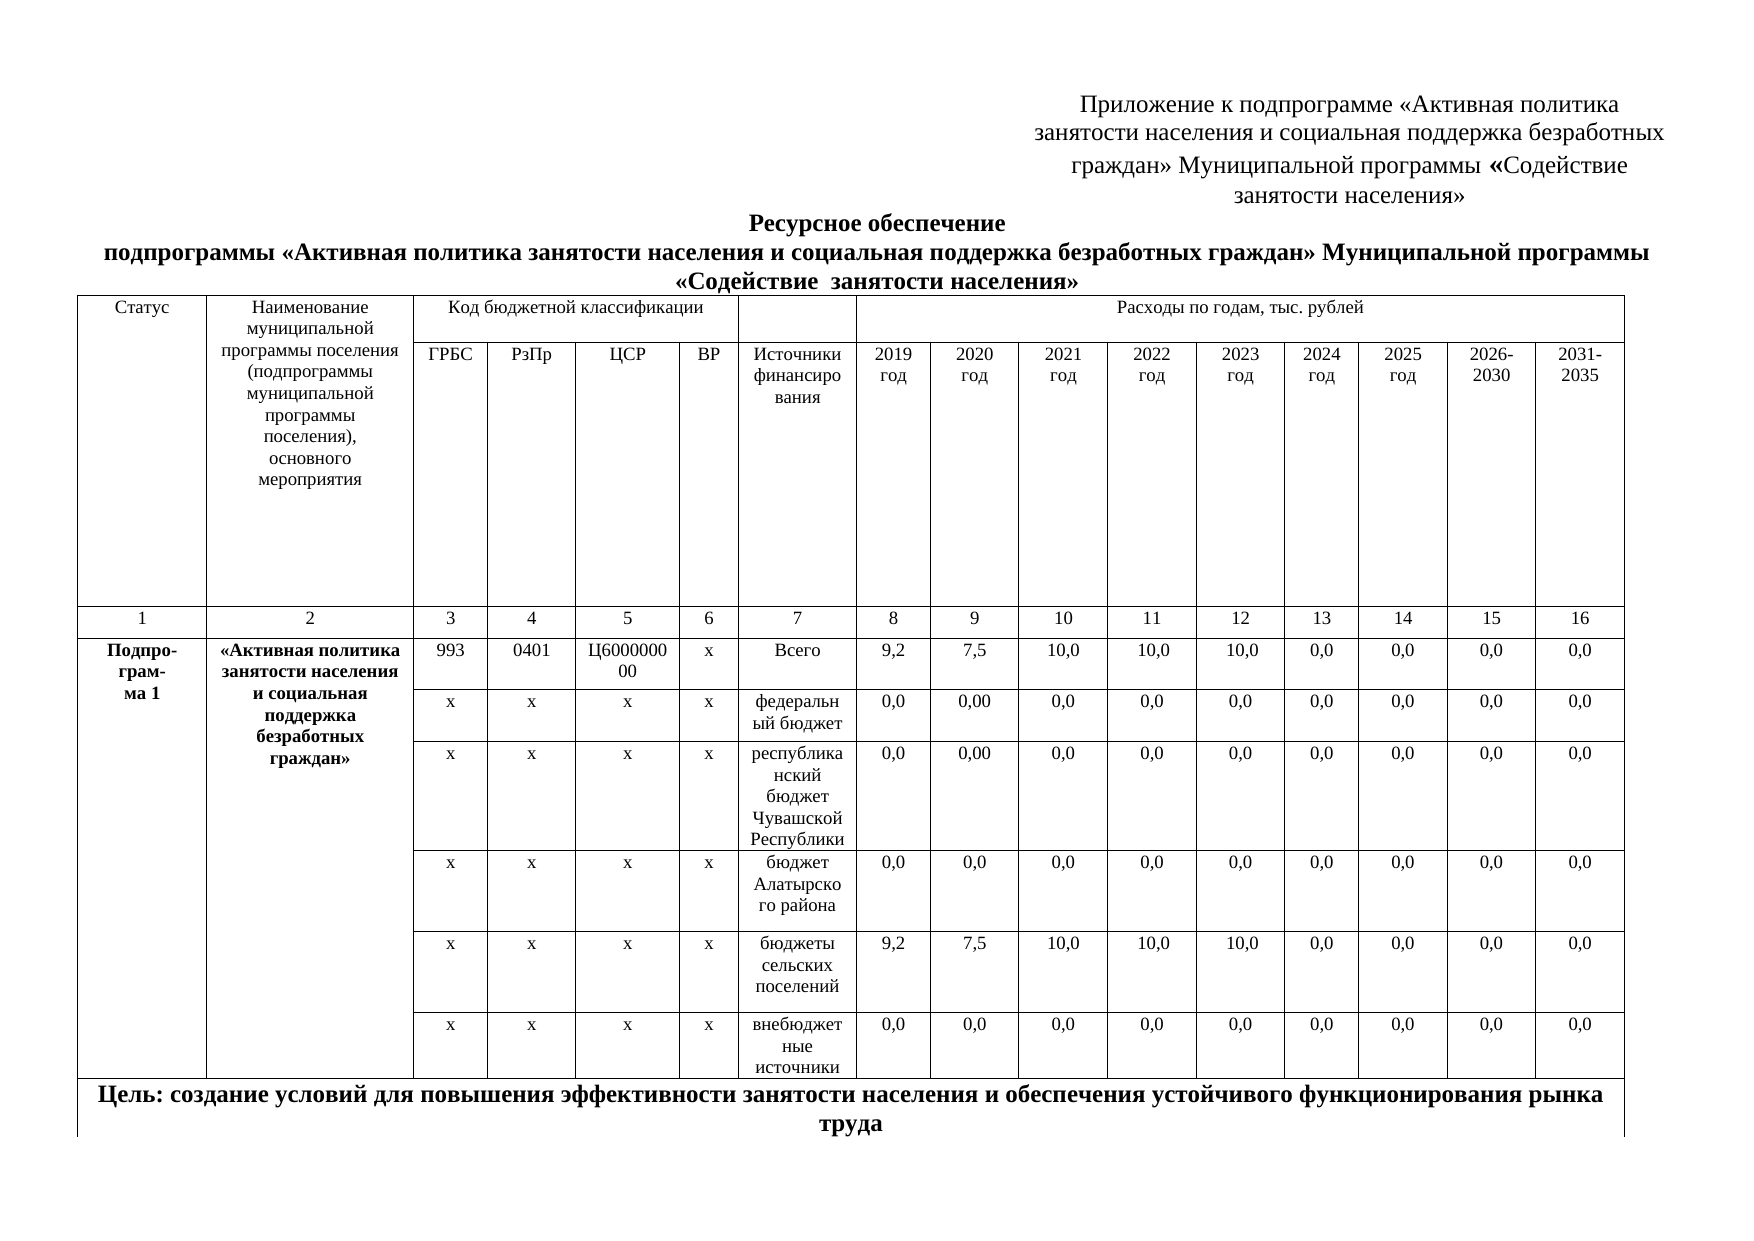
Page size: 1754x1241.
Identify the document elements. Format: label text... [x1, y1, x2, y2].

table_cell Цель: создание условий для повышения эффективности занятости населения и обеспечения устойчивого функционирования рынка труда [78, 1079, 1624, 1137]
table_cell 0,0 [1197, 742, 1284, 850]
table_cell ЦСР [576, 343, 679, 606]
table_cell 0,0 [857, 742, 930, 850]
table_cell 15 [1448, 607, 1535, 638]
table_cell 2021 год [1019, 343, 1107, 606]
table_cell 0,0 [1197, 851, 1284, 931]
table_cell 2020 год [931, 343, 1018, 606]
table_cell х [414, 742, 487, 850]
table_cell бюджет Алатырского района [739, 851, 856, 931]
table_cell 0,0 [1197, 690, 1284, 741]
table_cell 10,0 [1197, 639, 1284, 689]
table_cell 0,0 [857, 851, 930, 931]
table_cell «Активная политика занятости населения и социальная поддержка безработных граждан» [207, 639, 413, 1078]
table_cell 0,0 [1019, 690, 1107, 741]
table_cell 0,0 [1285, 932, 1358, 1012]
table_cell 0,0 [1536, 742, 1624, 850]
table_cell 2 [207, 607, 413, 638]
table_cell РзПр [488, 343, 575, 606]
table_cell 6 [680, 607, 738, 638]
table_cell ГРБС [414, 343, 487, 606]
table_cell х [576, 690, 679, 741]
table_header Расходы по годам, тыс. рублей [857, 296, 1624, 342]
table_cell ВР [680, 343, 738, 606]
table_cell 0,0 [1108, 742, 1196, 850]
table_cell 0,0 [1359, 851, 1447, 931]
table_cell 0,0 [1285, 690, 1358, 741]
table_cell 14 [1359, 607, 1447, 638]
table_cell 7 [739, 607, 856, 638]
table_cell 5 [576, 607, 679, 638]
table_cell 0,00 [931, 690, 1018, 741]
table_header [739, 296, 856, 342]
table_cell 0,0 [1285, 742, 1358, 850]
table_cell внебюджетные источники [739, 1013, 856, 1078]
table_cell х [680, 639, 738, 689]
table_cell 10,0 [1108, 639, 1196, 689]
table_cell 0,0 [1285, 1013, 1358, 1078]
text Ресурсное обеспечение [89, 208, 1665, 237]
table_cell 9 [931, 607, 1018, 638]
table_cell 0,0 [1359, 1013, 1447, 1078]
table_cell 16 [1536, 607, 1624, 638]
table_cell 7,5 [931, 639, 1018, 689]
table_cell 2023 год [1197, 343, 1284, 606]
table_cell 0,0 [1359, 742, 1447, 850]
table_cell 8 [857, 607, 930, 638]
table_cell 2026-2030 [1448, 343, 1535, 606]
table_cell 12 [1197, 607, 1284, 638]
table_cell 0,0 [1019, 742, 1107, 850]
table_cell 0,0 [1359, 690, 1447, 741]
table_cell 11 [1108, 607, 1196, 638]
table_cell 0,0 [931, 1013, 1018, 1078]
table_header Статус [78, 296, 206, 606]
table_cell 13 [1285, 607, 1358, 638]
table_cell 0,0 [1108, 690, 1196, 741]
table_cell 0,0 [1536, 690, 1624, 741]
table_cell 10,0 [1019, 639, 1107, 689]
table_cell 0,0 [1448, 690, 1535, 741]
table_cell 10,0 [1108, 932, 1196, 1012]
table_cell Источники финансирования [739, 343, 856, 606]
table_cell федеральный бюджет [739, 690, 856, 741]
table_cell х [680, 1013, 738, 1078]
text подпрограммы «Активная политика занятости населения и социальная поддержка безработных граждан» Муниципальной программы «Содействие занятости населения» [89, 237, 1665, 295]
table_cell 3 [414, 607, 487, 638]
table_cell х [576, 851, 679, 931]
table_cell 2024 год [1285, 343, 1358, 606]
table_cell 0,0 [1359, 639, 1447, 689]
table_cell 0,0 [931, 851, 1018, 931]
table_cell 0,0 [1108, 851, 1196, 931]
table_cell х [680, 690, 738, 741]
table_header Код бюджетной классификации [414, 296, 738, 342]
table_cell 10,0 [1197, 932, 1284, 1012]
table_cell 0,0 [1285, 851, 1358, 931]
table_cell х [488, 932, 575, 1012]
table_cell х [680, 742, 738, 850]
table_cell 2019 год [857, 343, 930, 606]
table_cell Подпро-грам- ма 1 [78, 639, 206, 1078]
table_header Наименование муниципальной программы поселения (подпрограммы муниципальной программы поселения), основного мероприятия [207, 296, 413, 606]
table_cell 10 [1019, 607, 1107, 638]
table_cell х [488, 690, 575, 741]
table_cell 9,2 [857, 639, 930, 689]
table_cell 2031-2035 [1536, 343, 1624, 606]
table_cell 4 [488, 607, 575, 638]
table_cell х [414, 690, 487, 741]
table_cell 0,0 [1536, 851, 1624, 931]
table_cell 0,0 [1285, 639, 1358, 689]
table_cell 2025 год [1359, 343, 1447, 606]
table_cell бюджеты сельских поселений [739, 932, 856, 1012]
table_cell х [488, 742, 575, 850]
table_cell Всего [739, 639, 856, 689]
table_cell х [576, 932, 679, 1012]
table_cell 0,0 [857, 690, 930, 741]
table_cell 0,0 [1019, 1013, 1107, 1078]
table_cell х [414, 851, 487, 931]
table_cell 0,0 [1536, 1013, 1624, 1078]
table_cell х [576, 1013, 679, 1078]
table_cell х [680, 932, 738, 1012]
table_cell х [414, 932, 487, 1012]
table_cell республиканский бюджет Чувашской Республики [739, 742, 856, 850]
table_cell 0,0 [1359, 932, 1447, 1012]
table_cell Ц600000000 [576, 639, 679, 689]
table_cell х [488, 851, 575, 931]
table_cell 0401 [488, 639, 575, 689]
table_cell х [488, 1013, 575, 1078]
table_cell х [576, 742, 679, 850]
text Приложение к подпрограмме «Активная политика занятости населения и социальная поддержка безработных граждан» Муниципальной программы «Содействие занятости населения» [1034, 89, 1665, 208]
table_cell х [414, 1013, 487, 1078]
table_cell 9,2 [857, 932, 930, 1012]
table_cell 2022 год [1108, 343, 1196, 606]
table_cell 0,0 [1448, 742, 1535, 850]
table_cell 0,0 [1019, 851, 1107, 931]
table_cell 0,0 [1197, 1013, 1284, 1078]
table_cell 0,0 [1448, 851, 1535, 931]
table_cell 1 [78, 607, 206, 638]
table_cell 10,0 [1019, 932, 1107, 1012]
table_cell 0,0 [1536, 639, 1624, 689]
table_cell х [680, 851, 738, 931]
table_cell 0,0 [1448, 639, 1535, 689]
table_cell 0,0 [1108, 1013, 1196, 1078]
table_cell 0,0 [1536, 932, 1624, 1012]
table_cell 0,0 [1448, 932, 1535, 1012]
table_cell 993 [414, 639, 487, 689]
table_cell 7,5 [931, 932, 1018, 1012]
table_cell 0,0 [857, 1013, 930, 1078]
table_cell 0,00 [931, 742, 1018, 850]
table_cell 0,0 [1448, 1013, 1535, 1078]
